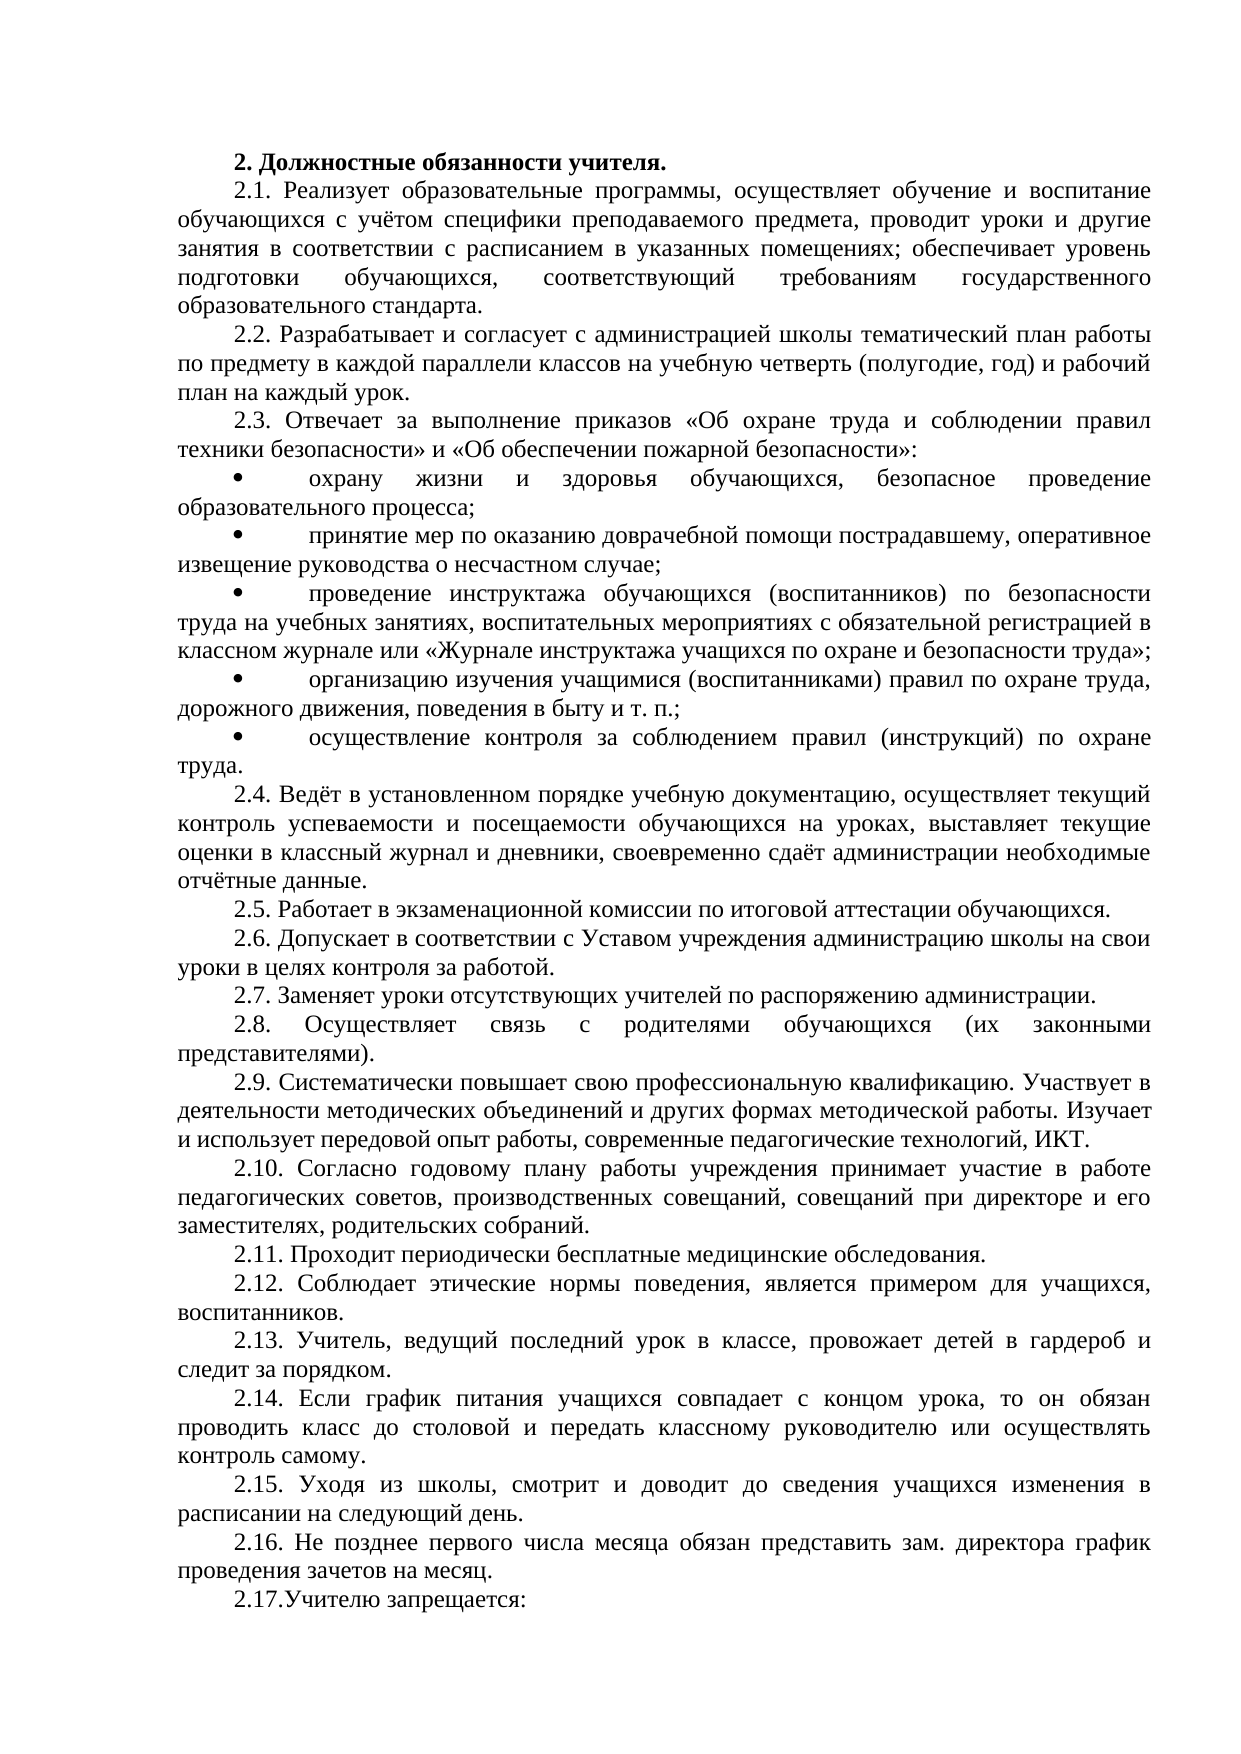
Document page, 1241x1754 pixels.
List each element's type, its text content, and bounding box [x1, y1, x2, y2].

list осуществление контроля за соблюдением правил (инструкций) по охране труда. [177, 722, 1152, 779]
list принятие мер по оказанию доврачебной помощи пострадавшему, оперативное извещение руководства о несчастном случае; [177, 521, 1152, 578]
text 2.5. Работает в экзаменационной комиссии по итоговой аттестации обучающихся. [177, 894, 1152, 923]
text 2.15. Уходя из школы, смотрит и доводит до сведения учащихся изменения в расписании на следующий день. [177, 1469, 1152, 1527]
list охрану жизни и здоровья обучающихся, безопасное проведение образовательного процесса; [177, 463, 1152, 521]
text 2.17.Учителю запрещается: [177, 1584, 1152, 1613]
text 2.7. Заменяет уроки отсутствующих учителей по распоряжению администрации. [177, 981, 1152, 1009]
list проведение инструктажа обучающихся (воспитанников) по безопасности труда на учебных занятиях, воспитательных мероприятиях с обязательной регистрацией в классном журнале или «Журнале инструктажа учащихся по охране и безопасности труда»; [177, 578, 1152, 664]
text 2. Должностные обязанности учителя. [177, 147, 1152, 176]
text 2.3. Отвечает за выполнение приказов «Об охране труда и соблюдении правил техники безопасности» и «Об обеспечении пожарной безопасности»: [177, 406, 1152, 463]
text 2.6. Допускает в соответствии с Уставом учреждения администрацию школы на свои уроки в целях контроля за работой. [177, 923, 1152, 981]
text 2.4. Ведёт в установленном порядке учебную документацию, осуществляет текущий контроль успеваемости и посещаемости обучающихся на уроках, выставляет текущие оценки в классный журнал и дневники, своевременно сдаёт администрации необходимые отчётные данные. [177, 779, 1152, 894]
text 2.11. Проходит периодически бесплатные медицинские обследования. [177, 1239, 1152, 1268]
text 2.16. Не позднее первого числа месяца обязан представить зам. директора график проведения зачетов на месяц. [177, 1527, 1152, 1584]
text 2.9. Систематически повышает свою профессиональную квалификацию. Участвует в деятельности методических объединений и других формах методической работы. Изучает и использует передовой опыт работы, современные педагогические технологий, ИКТ. [177, 1067, 1152, 1153]
text 2.14. Если график питания учащихся совпадает с концом урока, то он обязан проводить класс до столовой и передать классному руководителю или осуществлять контроль самому. [177, 1383, 1152, 1469]
text 2.1. Реализует образовательные программы, осуществляет обучение и воспитание обучающихся с учётом специфики преподаваемого предмета, проводит уроки и другие занятия в соответствии с расписанием в указанных помещениях; обеспечивает уровень подготовки обучающихся, соответствующий требованиям государственного образовательного стандарта. [177, 176, 1152, 319]
text 2.2. Разрабатывает и согласует с администрацией школы тематический план работы по предмету в каждой параллели классов на учебную четверть (полугодие, год) и рабочий план на каждый урок. [177, 319, 1152, 406]
list организацию изучения учащимися (воспитанниками) правил по охране труда, дорожного движения, поведения в быту и т. п.; [177, 664, 1152, 722]
text 2.12. Соблюдает этические нормы поведения, является примером для учащихся, воспитанников. [177, 1268, 1152, 1326]
text 2.13. Учитель, ведущий последний урок в классе, провожает детей в гардероб и следит за порядком. [177, 1326, 1152, 1383]
text 2.10. Согласно годовому плану работы учреждения принимает участие в работе педагогических советов, производственных совещаний, совещаний при директоре и его заместителях, родительских собраний. [177, 1153, 1152, 1239]
text 2.8. Осуществляет связь с родителями обучающихся (их законными представителями). [177, 1009, 1152, 1067]
